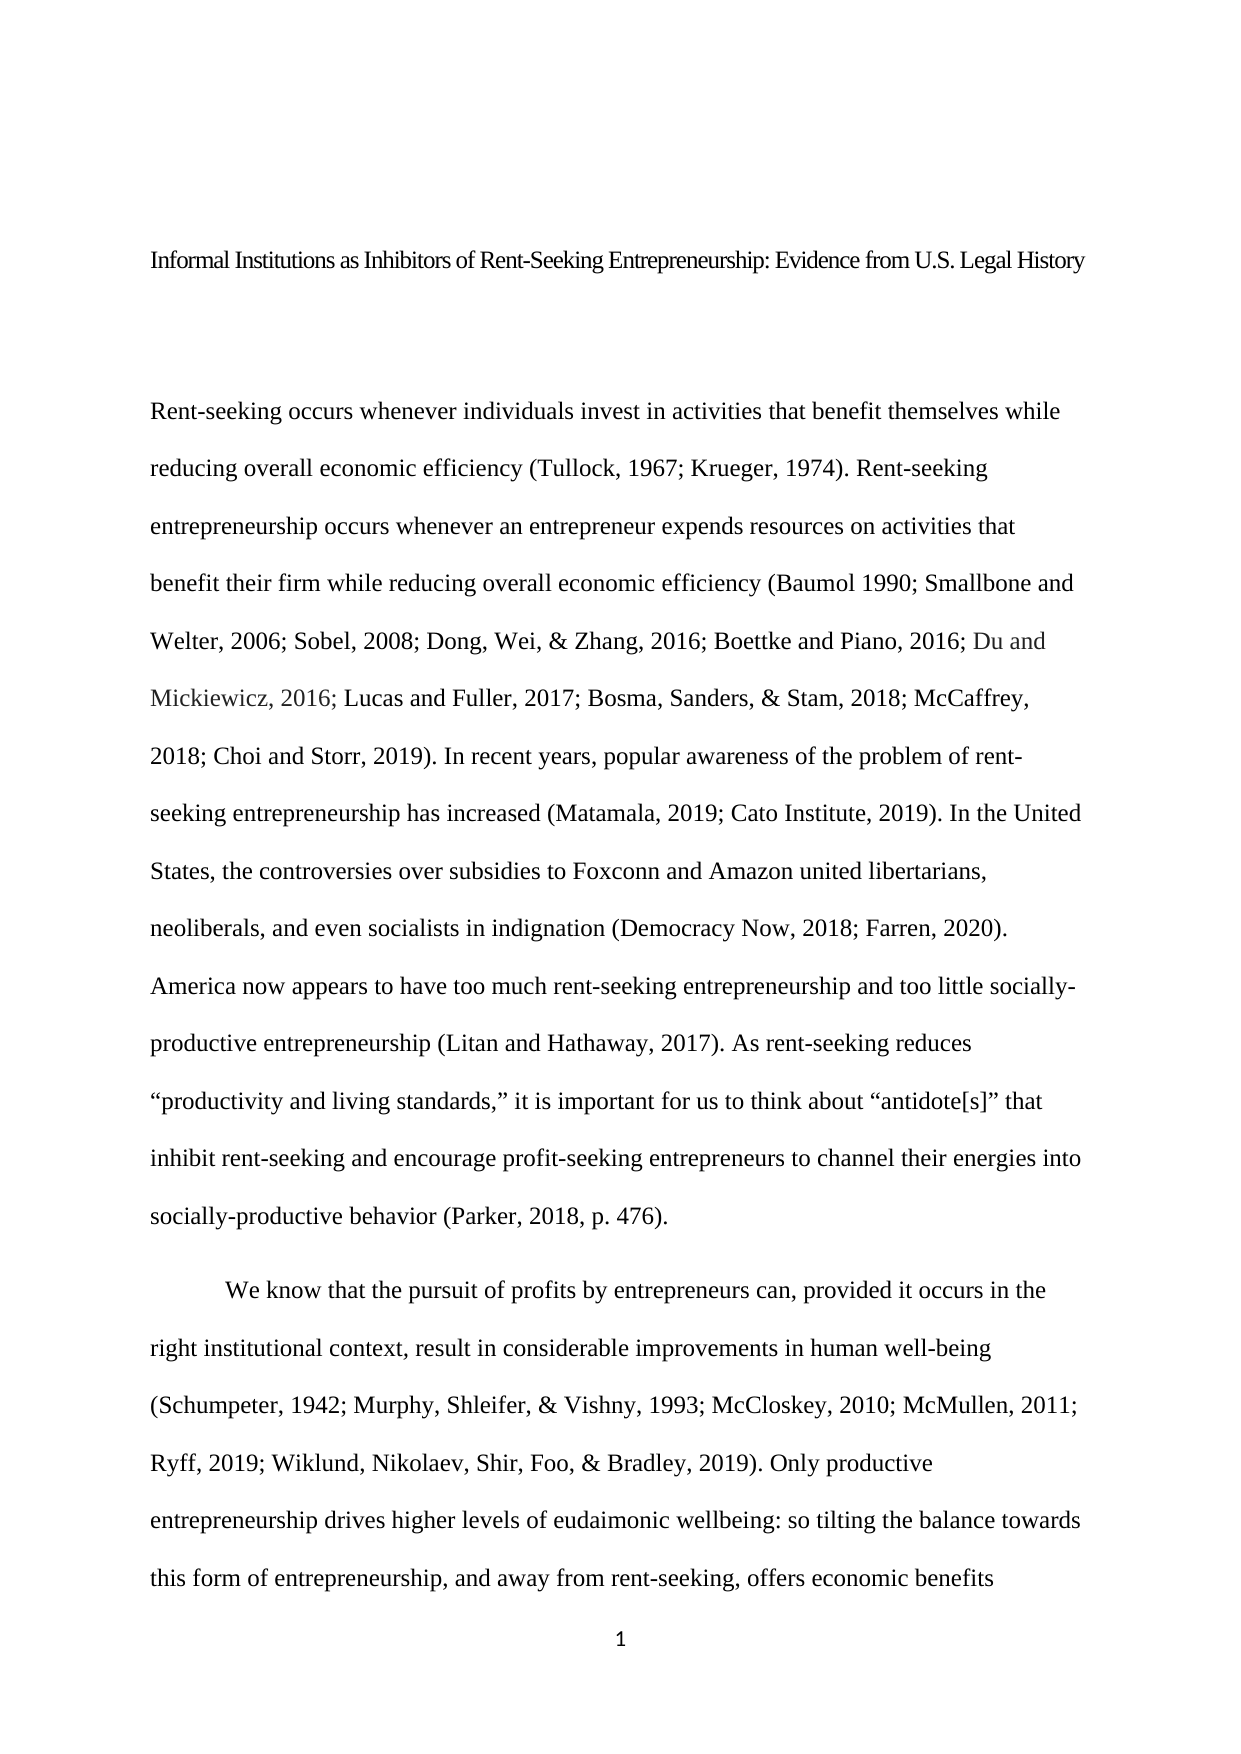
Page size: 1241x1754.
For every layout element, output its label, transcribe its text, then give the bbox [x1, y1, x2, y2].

title Informal Institutions as Inhibitors of Rent-Seeking Entrepreneurship: Evidence from U.S. Legal History [150, 245, 1090, 274]
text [150, 1275, 1090, 1591]
text Rent-seeking occurs whenever individuals invest in activities that benefit themselves while reducing overall economic efficiency (Tullock, 1967; Krueger, 1974). Rent-seeking entrepreneurship occurs whenever an entrepreneur expends resources on activities that benefit their firm while reducing overall economic efficiency (Baumol 1990; Smallbone and Welter, 2006; Sobel, 2008; Dong, Wei, & Zhang, 2016; Boettke and Piano, 2016; Du and Mickiewicz, 2016; Lucas and Fuller, 2017; Bosma, Sanders, & Stam, 2018; McCaffrey, 2018; Choi and Storr, 2019). In recent years, popular awareness of the problem of rent-seeking entrepreneurship has increased (Matamala, 2019; Cato Institute, 2019). In the United States, the controversies over subsidies to Foxconn and Amazon united libertarians, neoliberals, and even socialists in indignation (Democracy Now, 2018; Farren, 2020). America now appears to have too much rent-seeking entrepreneurship and too little socially-productive entrepreneurship (Litan and Hathaway, 2017). As rent-seeking reduces “productivity and living standards,” it is important for us to think about “antidote[s]” that inhibit rent-seeking and encourage profit-seeking entrepreneurs to channel their energies into socially-productive behavior (Parker, 2018, p. 476). [150, 396, 1090, 1230]
